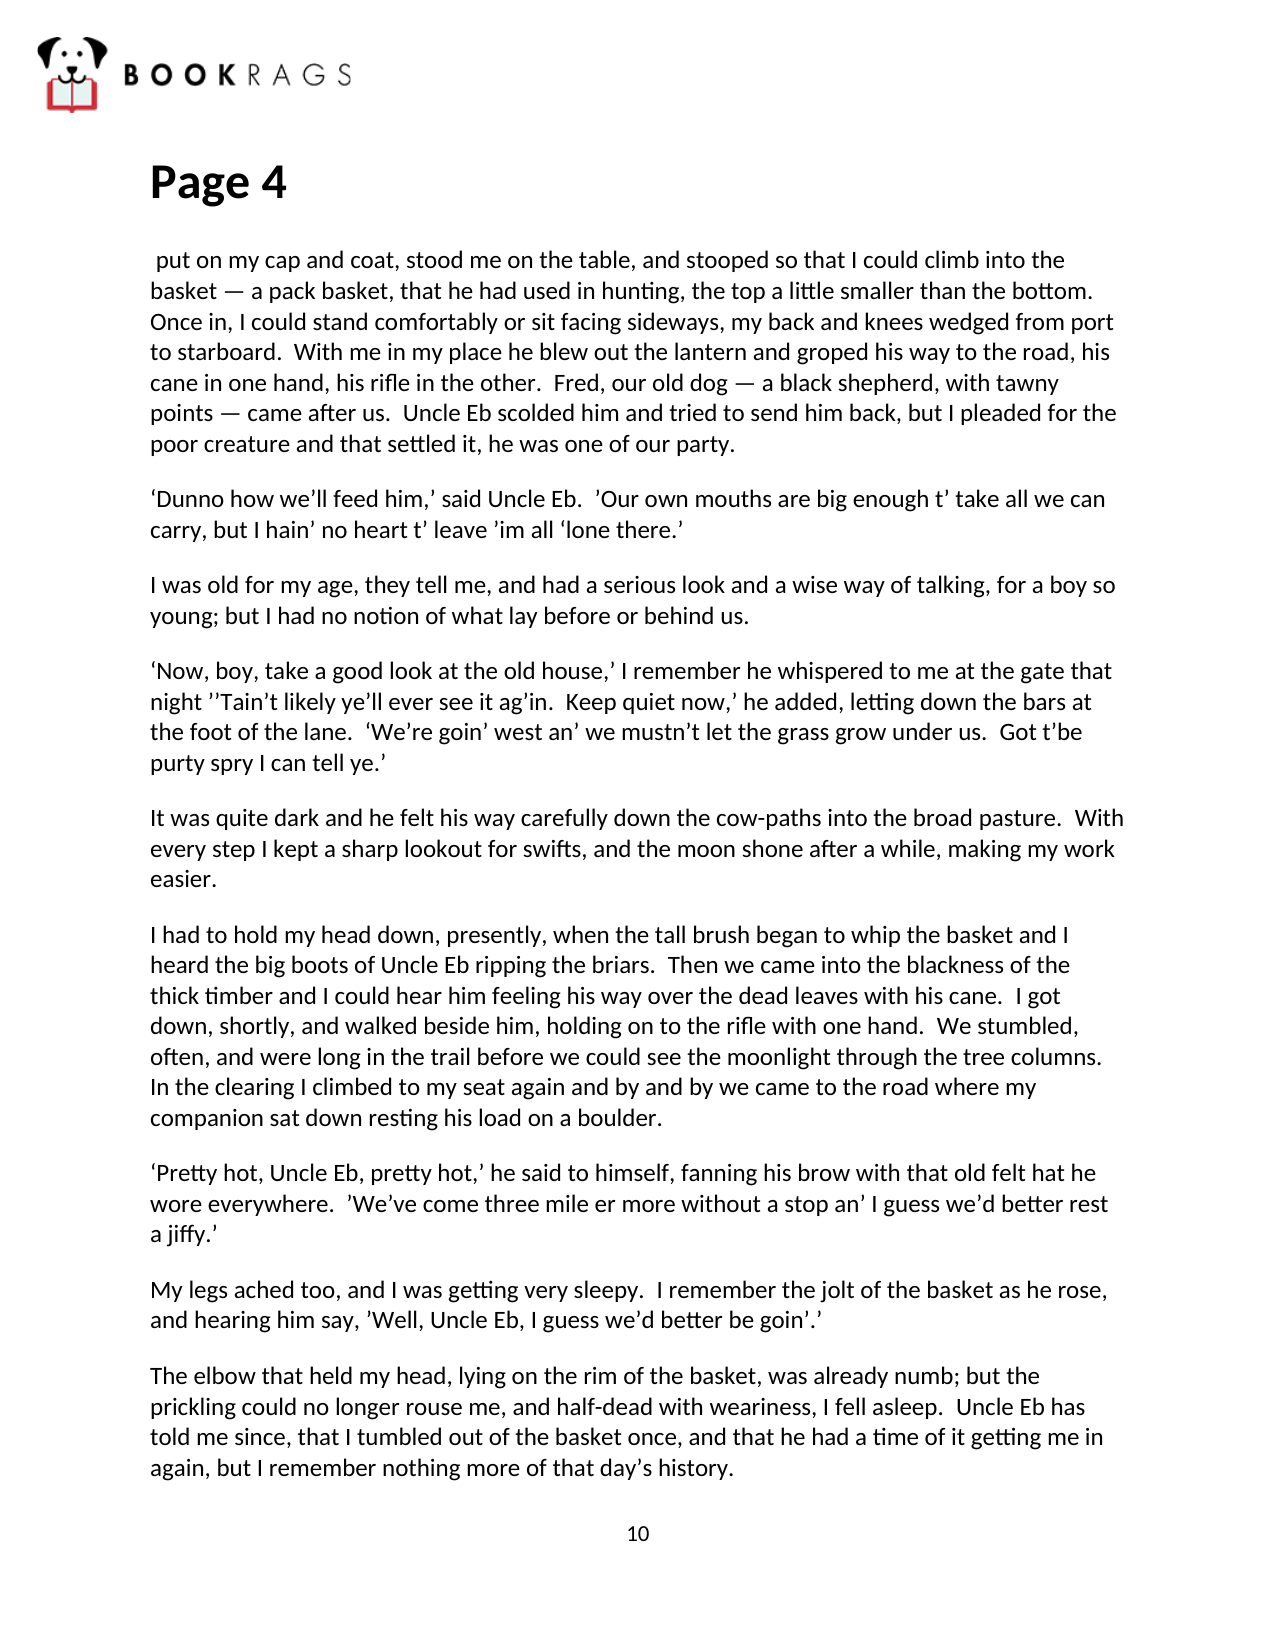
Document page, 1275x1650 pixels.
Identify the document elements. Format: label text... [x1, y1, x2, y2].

text I was old for my age, they tell me, and had a serious look and a wise way of talking, for a boy so young; but I had no notion of what lay before or behind us. [150, 569, 1125, 630]
text My legs ached too, and I was getting very sleepy. I remember the jolt of the basket as he rose, and hearing him say, ’Well, Uncle Eb, I guess we’d better be goin’.’ [150, 1274, 1125, 1335]
text The elbow that held my head, lying on the rim of the basket, was already numb; but the prickling could no longer rouse me, and half-dead with weariness, I fell asleep. Uncle Eb has told me since, that I tumbled out of the basket once, and that he had a time of it getting me in again, but I remember nothing more of that day’s history. [150, 1360, 1125, 1482]
picture [37, 37, 351, 113]
text I had to hold my head down, presently, when the tall brush began to whip the basket and I heard the big boots of Uncle Eb ripping the briars. Then we came into the blackness of the thick timber and I could hear him feeling his way over the dead leaves with his cane. I got down, shortly, and walked beside him, holding on to the rifle with one hand. We stumbled, often, and were long in the trail before we could see the moonlight through the tree columns. In the clearing I climbed to my seat again and by and by we came to the road where my companion sat down resting his load on a boulder. [150, 919, 1125, 1133]
text ‘Now, boy, take a good look at the old house,’ I remember he whispered to me at the gate that night ’’Tain’t likely ye’ll ever see it ag’in. Keep quiet now,’ he added, letting down the bars at the foot of the lane. ‘We’re goin’ west an’ we mustn’t let the grass grow under us. Got t’be purty spry I can tell ye.’ [150, 655, 1125, 777]
text ‘Dunno how we’ll feed him,’ said Uncle Eb. ’Our own mouths are big enough t’ take all we can carry, but I hain’ no heart t’ leave ’im all ‘lone there.’ [150, 483, 1125, 544]
text ‘Pretty hot, Uncle Eb, pretty hot,’ he said to himself, fanning his brow with that old felt hat he wore everywhere. ’We’ve come three mile er more without a stop an’ I guess we’d better rest a jiffy.’ [150, 1158, 1125, 1249]
text put on my cap and coat, stood me on the table, and stooped so that I could climb into the basket — a pack basket, that he had used in hunting, the top a little smaller than the bottom. Once in, I could stand comfortably or sit facing sideways, my back and knees wedged from port to starboard. With me in my place he blew out the lantern and groped his way to the road, his cane in one hand, his rifle in the other. Fred, our old dog — a black shepherd, with tawny points — came after us. Uncle Eb scolded him and tried to send him back, but I pleaded for the poor creature and that settled it, he was one of our party. [150, 244, 1125, 458]
text It was quite dark and he felt his way carefully down the cow-paths into the broad pasture. With every step I kept a sharp lookout for swifts, and the moon shone after a while, making my work easier. [150, 802, 1125, 894]
text Page 4 [150, 150, 1125, 211]
